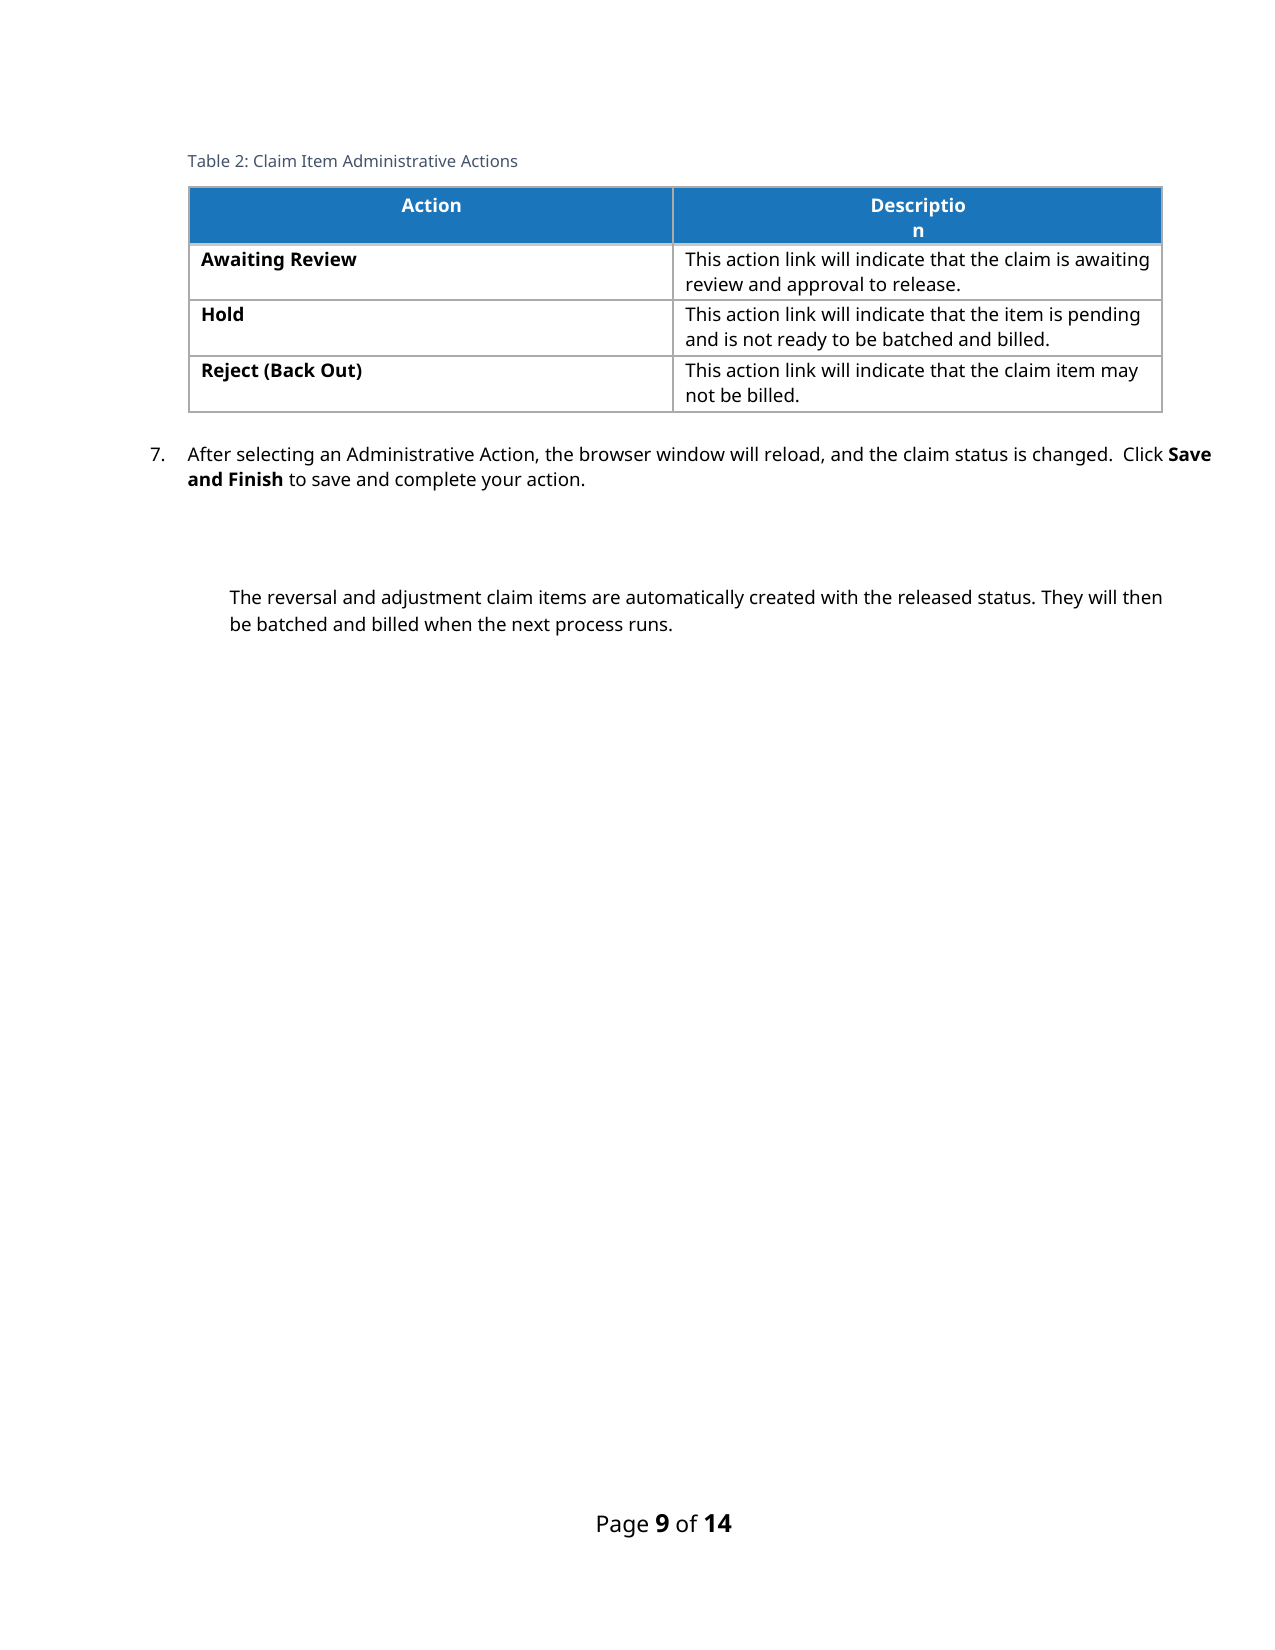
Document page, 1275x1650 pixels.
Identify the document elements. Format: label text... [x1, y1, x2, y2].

text Table 2: Claim Item Administrative Actions [187, 150, 1225, 173]
table_cell This action link will indicate that the claim is awaiting review and approval to release. [674, 246, 1161, 299]
table_header Description [674, 188, 1161, 243]
table_header Action [190, 188, 672, 243]
table_cell This action link will indicate that the item is pending and is not ready to be batched and billed. [674, 301, 1161, 355]
list After selecting an Administrative Action, the browser window will reload, and the claim status is changed. Click Save and Finish to save and complete your action. [150, 441, 1225, 492]
table_cell Reject (Back Out) [190, 357, 672, 411]
table_cell Awaiting Review [190, 246, 672, 299]
table_cell This action link will indicate that the claim item may not be billed. [674, 357, 1161, 411]
table_cell Hold [190, 301, 672, 355]
